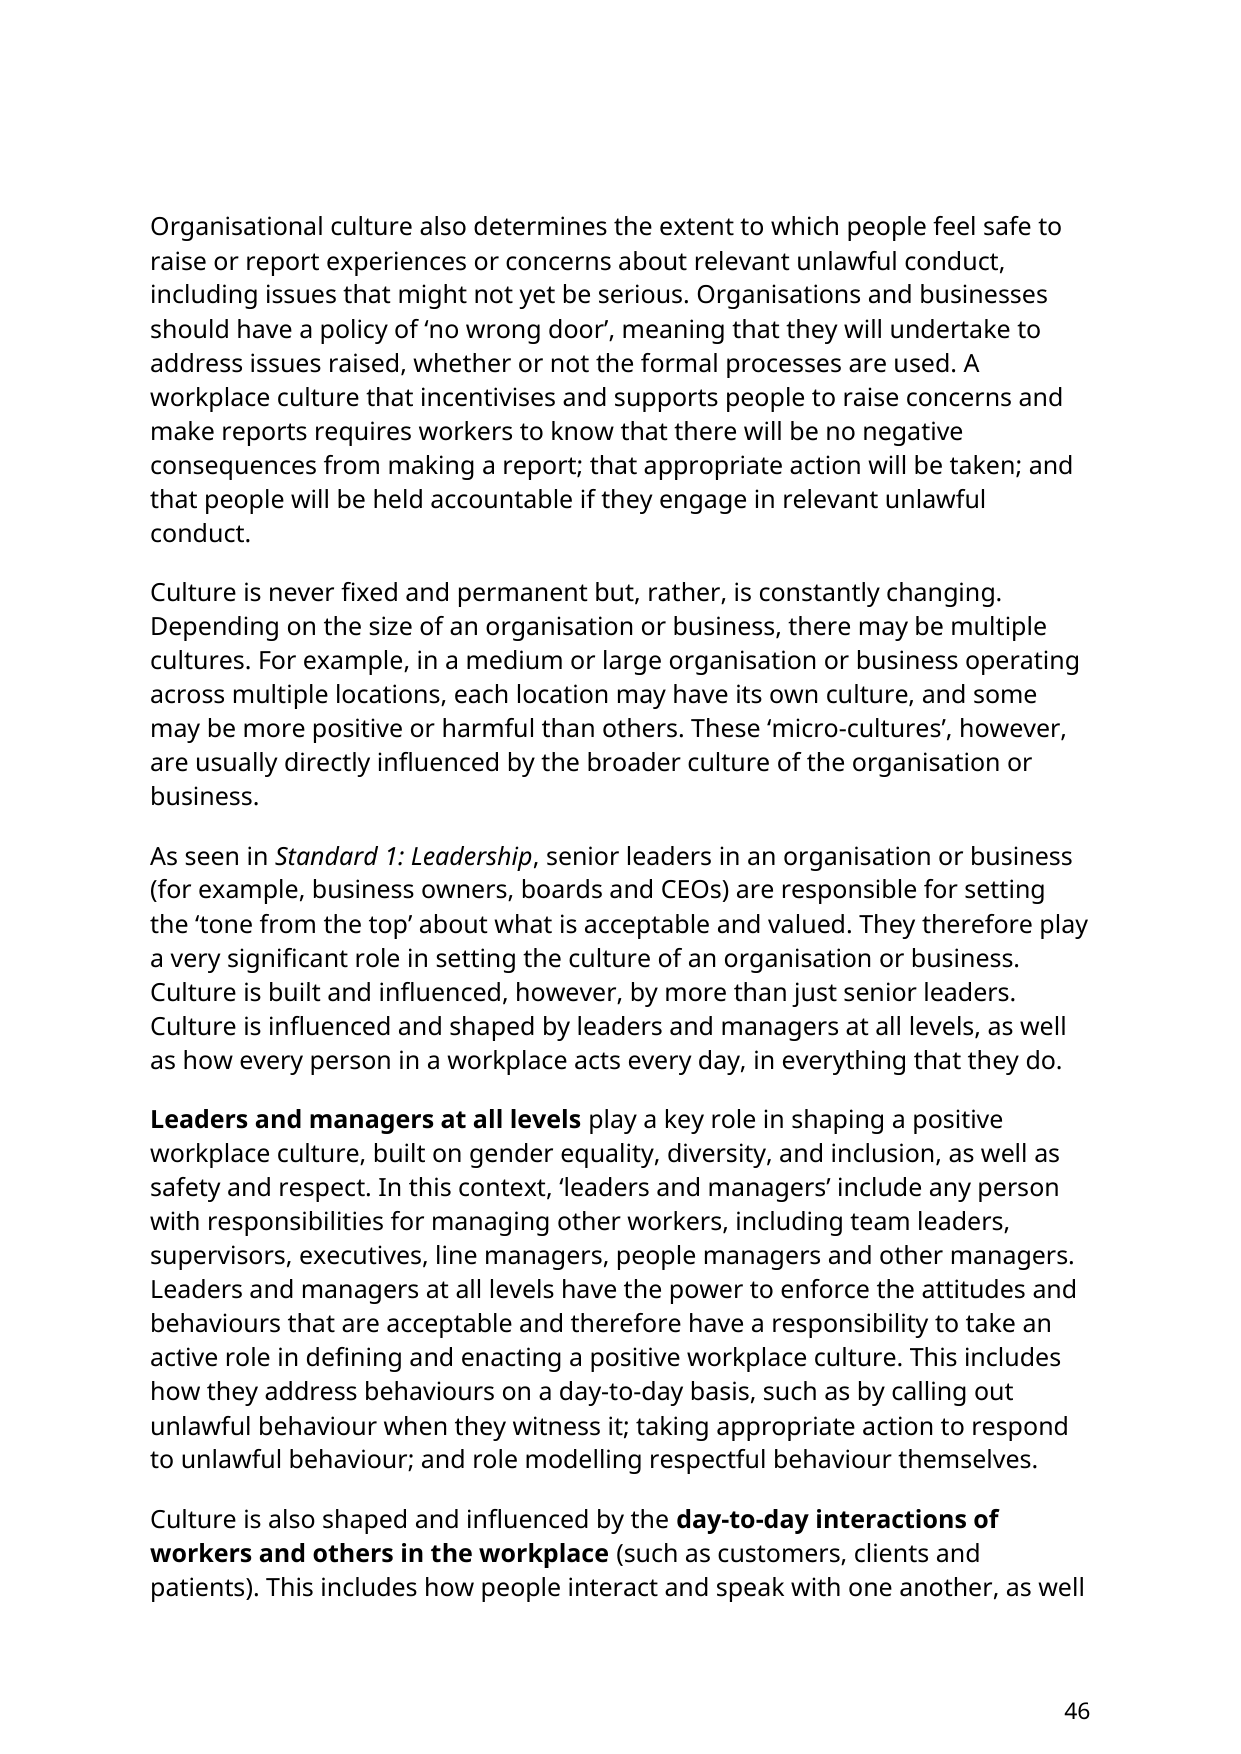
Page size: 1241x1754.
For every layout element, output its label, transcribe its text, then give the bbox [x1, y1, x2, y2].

text As seen in Standard 1: Leadership, senior leaders in an organisation or business (for example, business owners, boards and CEOs) are responsible for setting the ‘tone from the top’ about what is acceptable and valued. They therefore play a very significant role in setting the culture of an organisation or business. Culture is built and influenced, however, by more than just senior leaders. Culture is influenced and shaped by leaders and managers at all levels, as well as how every person in a workplace acts every day, in everything that they do. [150, 838, 1090, 1077]
text Organisational culture also determines the extent to which people feel safe to raise or report experiences or concerns about relevant unlawful conduct, including issues that might not yet be serious. Organisations and businesses should have a policy of ‘no wrong door’, meaning that they will undertake to address issues raised, whether or not the formal processes are used. A workplace culture that incentivises and supports people to raise concerns and make reports requires workers to know that there will be no negative consequences from making a report; that appropriate action will be taken; and that people will be held accountable if they engage in relevant unlawful conduct. [150, 209, 1090, 550]
text Leaders and managers at all levels play a key role in shaping a positive workplace culture, built on gender equality, diversity, and inclusion, as well as safety and respect. In this context, ‘leaders and managers’ include any person with responsibilities for managing other workers, including team leaders, supervisors, executives, line managers, people managers and other managers. Leaders and managers at all levels have the power to enforce the attitudes and behaviours that are acceptable and therefore have a responsibility to take an active role in defining and enacting a positive workplace culture. This includes how they address behaviours on a day-to-day basis, such as by calling out unlawful behaviour when they witness it; taking appropriate action to respond to unlawful behaviour; and role modelling respectful behaviour themselves. [150, 1102, 1090, 1476]
text Culture is never fixed and permanent but, rather, is constantly changing. Depending on the size of an organisation or business, there may be multiple cultures. For example, in a medium or large organisation or business operating across multiple locations, each location may have its own culture, and some may be more positive or harmful than others. These ‘micro-cultures’, however, are usually directly influenced by the broader culture of the organisation or business. [150, 575, 1090, 813]
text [150, 1501, 1090, 1603]
